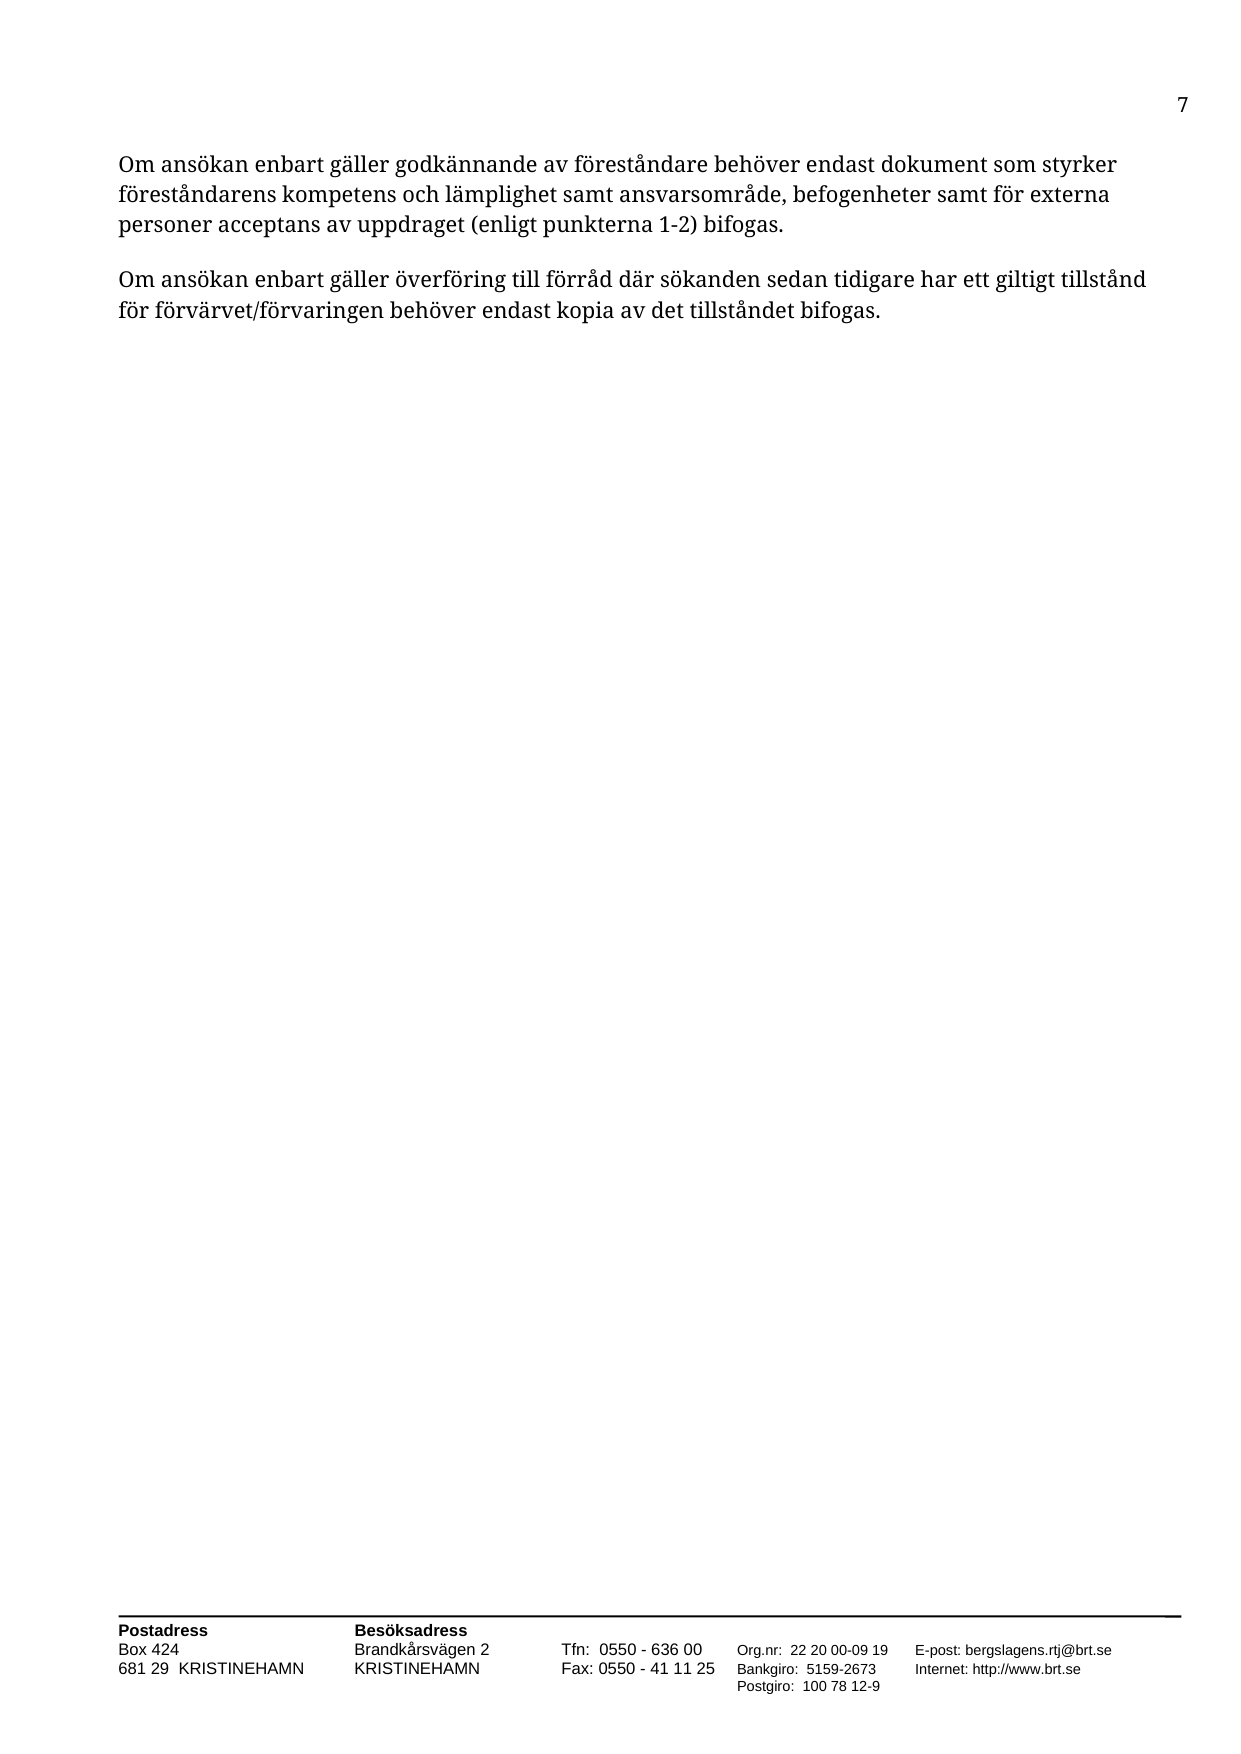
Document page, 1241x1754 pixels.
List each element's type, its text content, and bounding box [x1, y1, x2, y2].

text Om ansökan enbart gäller godkännande av föreståndare behöver endast dokument som styrker föreståndarens kompetens och lämplighet samt ansvarsområde, befogenheter samt för externa personer acceptans av uppdraget (enligt punkterna 1-2) bifogas. [118, 148, 1181, 239]
text Om ansökan enbart gäller överföring till förråd där sökanden sedan tidigare har ett giltigt tillstånd för förvärvet/förvaringen behöver endast kopia av det tillståndet bifogas. [118, 264, 1181, 324]
